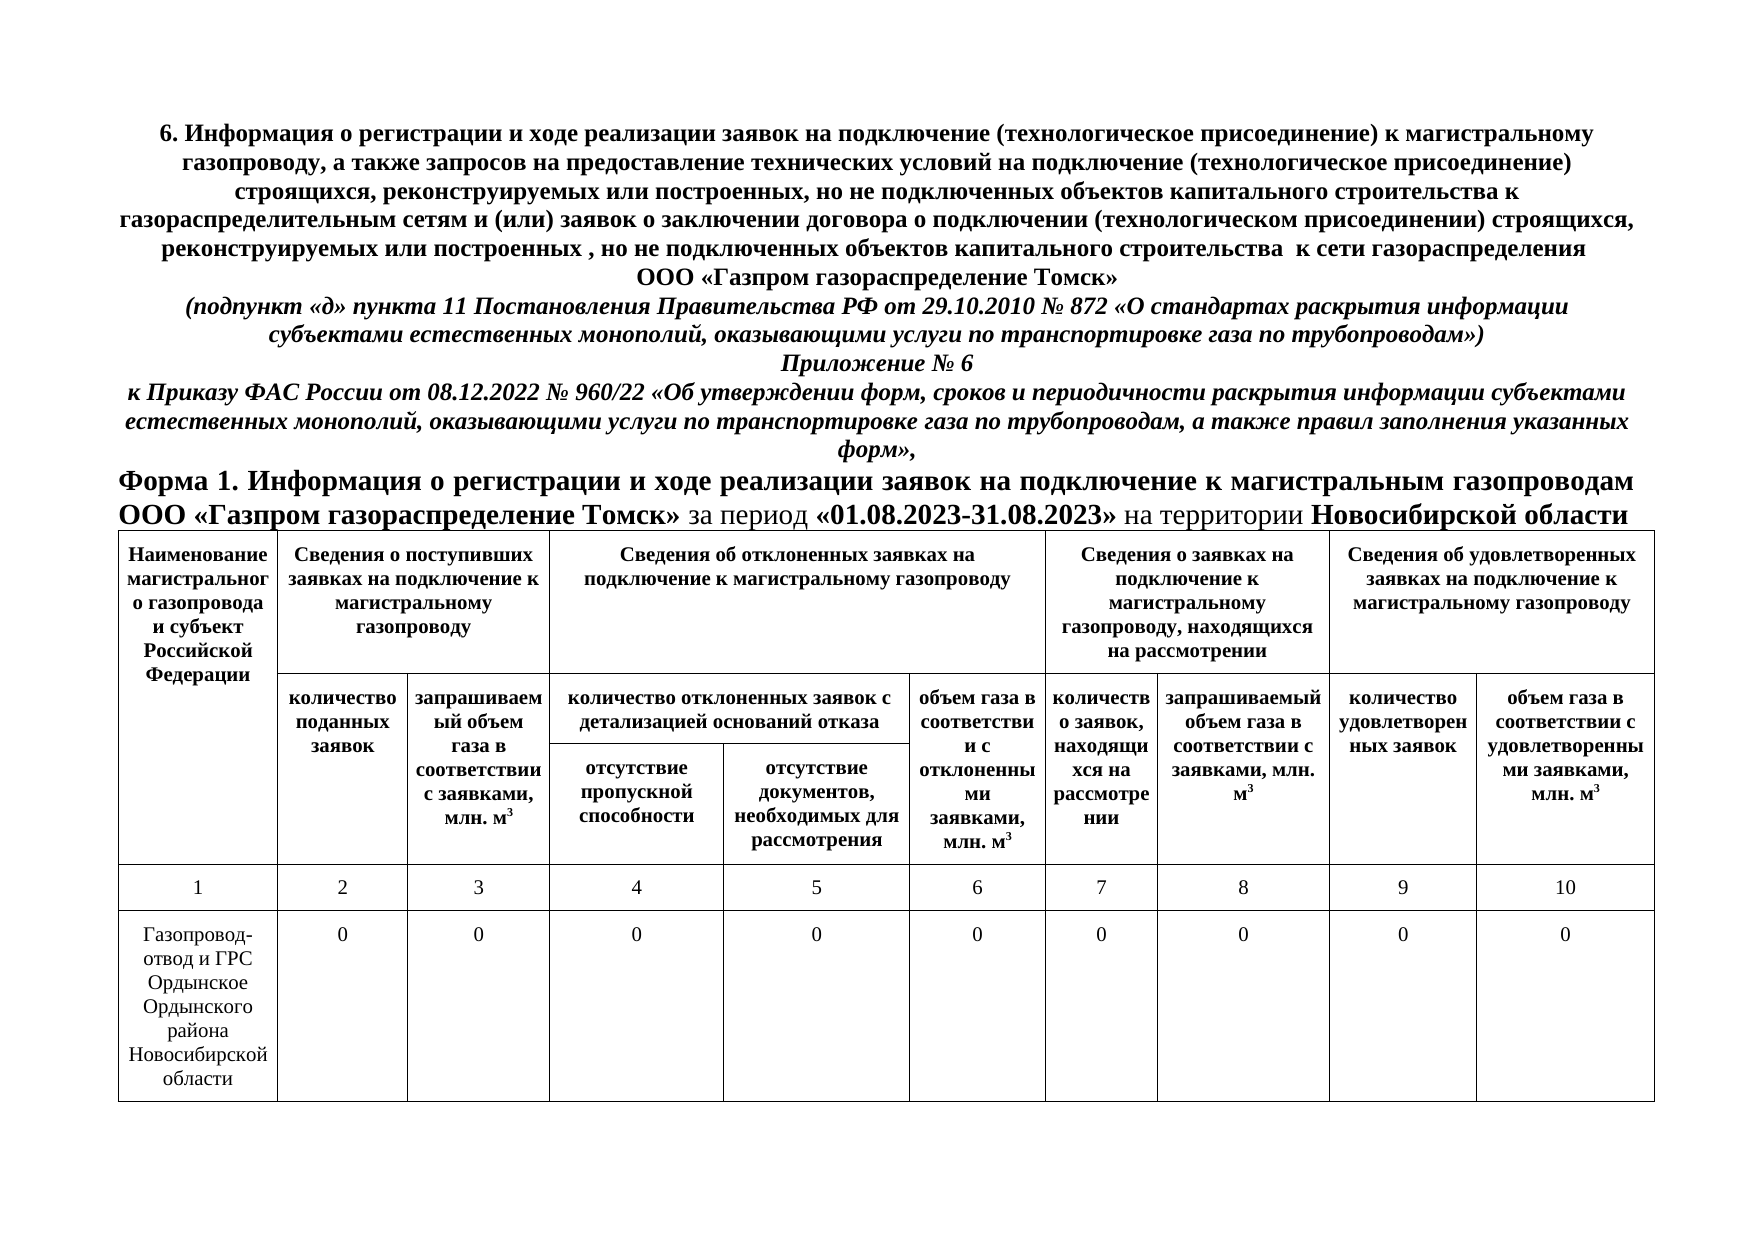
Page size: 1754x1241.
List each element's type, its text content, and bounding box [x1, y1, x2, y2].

table_cell 7 [1046, 865, 1157, 910]
table_cell 0 [1046, 911, 1157, 1101]
table_cell запрашиваемый объем газа в соответствии с заявками, млн. м3 [1158, 674, 1329, 864]
table_cell 10 [1477, 865, 1654, 910]
table_cell 8 [1158, 865, 1329, 910]
table_cell 0 [550, 911, 723, 1101]
table_cell 0 [910, 911, 1045, 1101]
table_cell 2 [278, 865, 407, 910]
table_cell 1 [119, 865, 277, 910]
table_cell количество отклоненных заявок с детализацией оснований отказа [550, 674, 909, 743]
table_header Сведения о поступивших заявках на подключение к магистральному газопроводу [278, 531, 549, 673]
table_cell 0 [1158, 911, 1329, 1101]
table_cell 0 [408, 911, 549, 1101]
table_header Сведения о заявках на подключение к магистральному газопроводу, находящихся на рассмотрении [1046, 531, 1329, 673]
table_cell 4 [550, 865, 723, 910]
table_header Наименование магистрального газопровода и субъект Российской Федерации [119, 531, 277, 864]
table_cell количество поданных заявок [278, 674, 407, 864]
table_header Сведения об удовлетворенных заявках на подключение к магистральному газопроводу [1330, 531, 1654, 673]
text Форма 1. Информация о регистрации и ходе реализации заявок на подключение к магистральным газопроводам ООО «Газпром газораспределение Томск» за период «01.08.2023-31.08.2023» на территории Новосибирской области [118, 463, 1636, 530]
table_cell 0 [278, 911, 407, 1101]
table_cell количество удовлетворенных заявок [1330, 674, 1476, 864]
table_header Сведения об отклоненных заявках на подключение к магистральному газопроводу [550, 531, 1045, 673]
table_cell отсутствие пропускной способности [550, 744, 723, 864]
table_cell 0 [724, 911, 909, 1101]
table_cell 9 [1330, 865, 1476, 910]
text 6. Информация о регистрации и ходе реализации заявок на подключение (технологическое присоединение) к магистральному газопроводу, а также запросов на предоставление технических условий на подключение (технологическое присоединение) строящихся, реконструируемых или построенных, но не подключенных объектов капитального строительства к газораспределительным сетям и (или) заявок о заключении договора о подключении (технологическом присоединении) строящихся, реконструируемых или построенных , но не подключенных объектов капитального строительства к сети газораспределения ООО «Газпром газораспределение Томск» [118, 118, 1636, 291]
table_cell 5 [724, 865, 909, 910]
text к Приказу ФАС России от 08.12.2022 № 960/22 «Об утверждении форм, сроков и периодичности раскрытия информации субъектами естественных монополий, оказывающими услуги по транспортировке газа по трубопроводам, а также правил заполнения указанных форм», [118, 377, 1636, 463]
text Приложение № 6 [118, 348, 1636, 377]
table_cell 0 [1477, 911, 1654, 1101]
table_cell запрашиваемый объем газа в соответствии с заявками, млн. м3 [408, 674, 549, 864]
table_cell Газопровод-отвод и ГРС Ордынское Ордынского района Новосибирской области [119, 911, 277, 1101]
table_cell объем газа в соответствии с отклоненными заявками, млн. м3 [910, 674, 1045, 864]
table_cell отсутствие документов, необходимых для рассмотрения [724, 744, 909, 864]
table_cell объем газа в соответствии с удовлетворенными заявками, млн. м3 [1477, 674, 1654, 864]
table_cell 0 [1330, 911, 1476, 1101]
table_cell 3 [408, 865, 549, 910]
table_cell 6 [910, 865, 1045, 910]
text (подпункт «д» пункта 11 Постановления Правительства РФ от 29.10.2010 № 872 «О стандартах раскрытия информации субъектами естественных монополий, оказывающими услуги по транспортировке газа по трубопроводам») [118, 291, 1636, 348]
table_cell количество заявок, находящихся на рассмотрении [1046, 674, 1157, 864]
